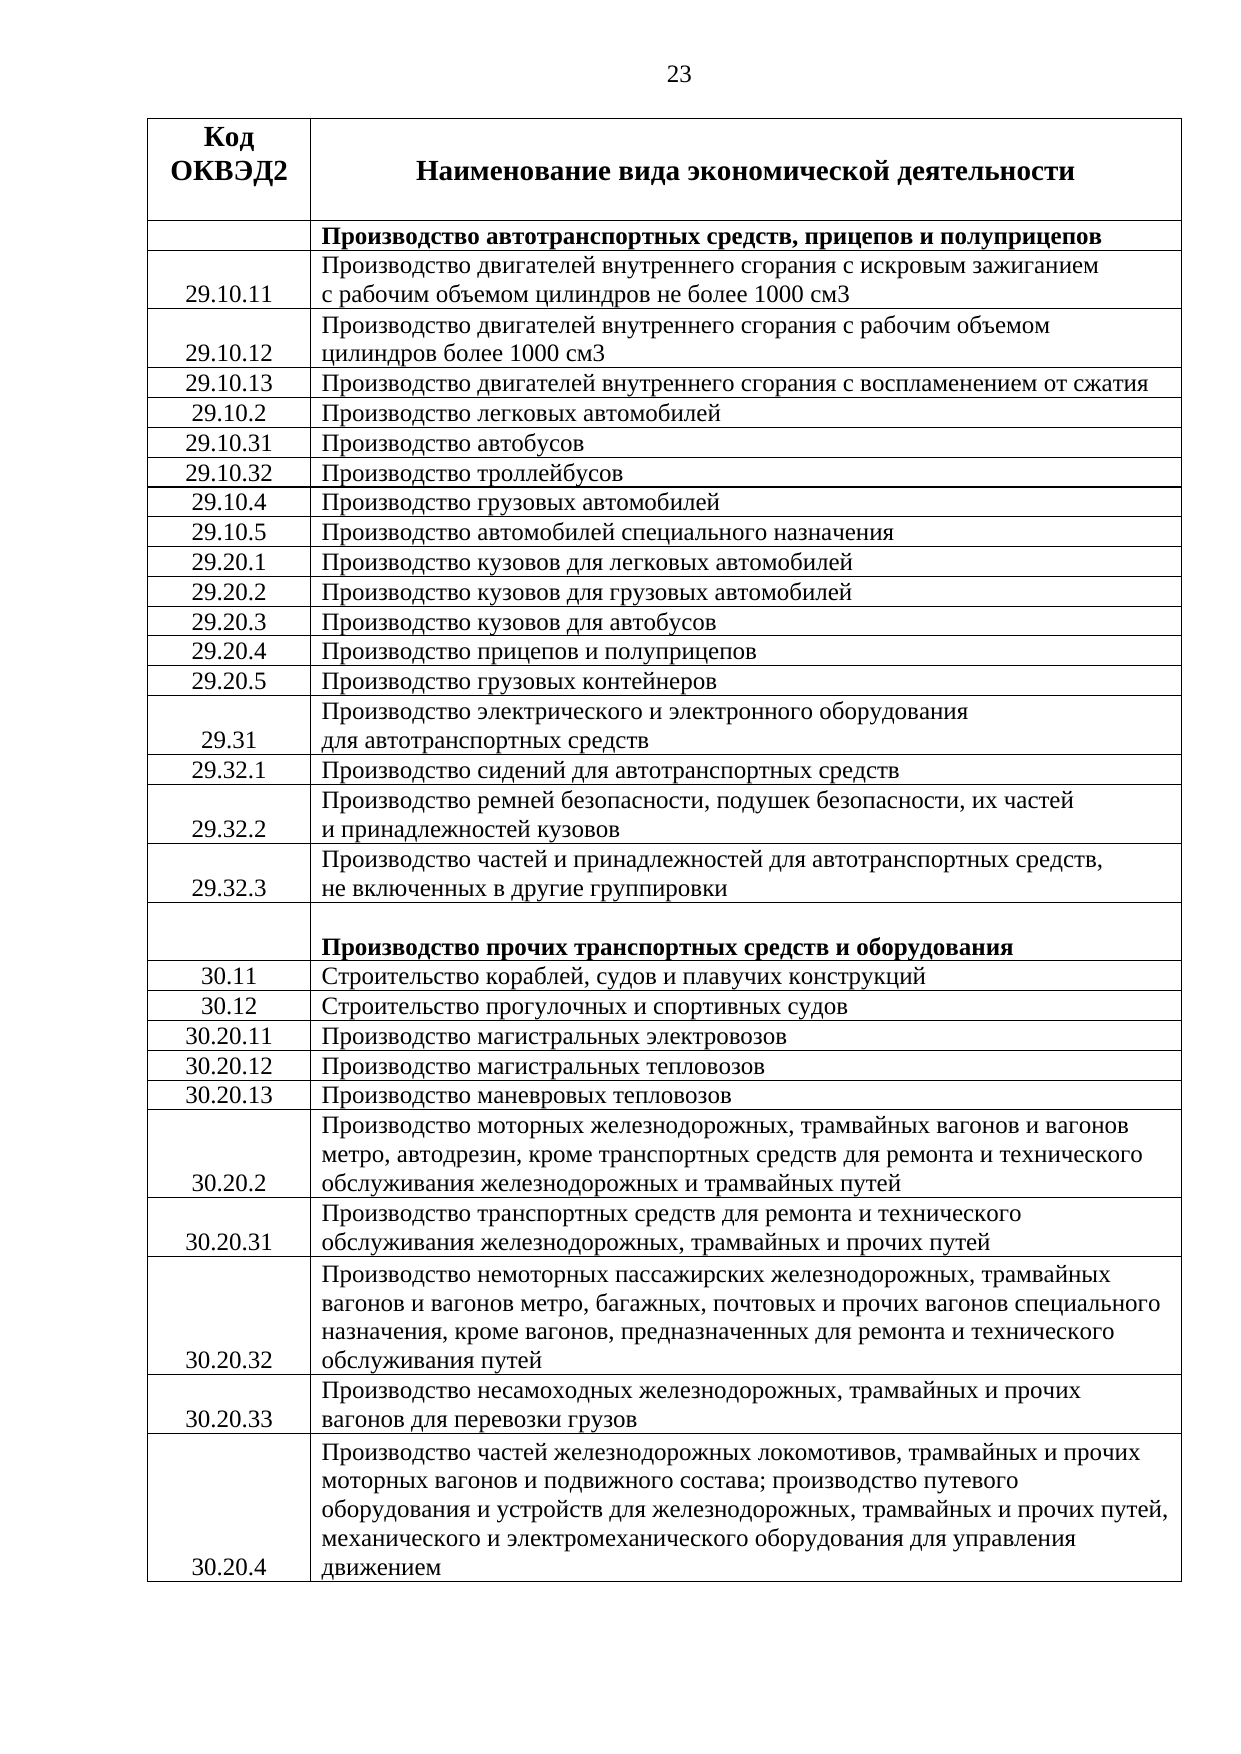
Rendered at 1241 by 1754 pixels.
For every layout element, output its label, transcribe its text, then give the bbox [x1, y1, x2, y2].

table_cell 29.32.2 [148, 785, 310, 843]
table_cell Производство моторных железнодорожных, трамвайных вагонов и вагонов метро, автодрезин, кроме транспортных средств для ремонта и технического обслуживания железнодорожных и трамвайных путей [311, 1110, 1181, 1197]
table_cell Производство двигателей внутреннего сгорания с искровым зажиганием с рабочим объемом цилиндров не более 1000 см3 [311, 251, 1181, 308]
table_cell [148, 221, 310, 249]
table_cell 30.20.11 [148, 1021, 310, 1050]
table_cell 29.20.4 [148, 636, 310, 665]
table_cell 29.10.4 [148, 488, 310, 516]
table_cell 30.20.31 [148, 1198, 310, 1256]
table_cell Производство автомобилей специального назначения [311, 517, 1181, 546]
table_header Код ОКВЭД2 [148, 119, 310, 220]
table_cell Производство автобусов [311, 428, 1181, 457]
table_cell Производство транспортных средств для ремонта и технического обслуживания железнодорожных, трамвайных и прочих путей [311, 1198, 1181, 1256]
table_cell Производство магистральных тепловозов [311, 1051, 1181, 1079]
table_cell Производство двигателей внутреннего сгорания с воспламенением от сжатия [311, 368, 1181, 397]
table_cell 29.32.3 [148, 844, 310, 902]
table_cell Производство частей железнодорожных локомотивов, трамвайных и прочих моторных вагонов и подвижного состава; производство путевого оборудования и устройств для железнодорожных, трамвайных и прочих путей, механического и электромеханического оборудования для управления движением [311, 1434, 1181, 1581]
table_cell 29.10.13 [148, 368, 310, 397]
table_cell Производство грузовых контейнеров [311, 666, 1181, 695]
table_cell Производство магистральных электровозов [311, 1021, 1181, 1050]
table_cell 30.20.12 [148, 1051, 310, 1079]
table_cell 30.20.13 [148, 1081, 310, 1109]
table_cell Производство легковых автомобилей [311, 398, 1181, 427]
table_cell Производство маневровых тепловозов [311, 1081, 1181, 1109]
table_cell Производство прочих транспортных средств и оборудования [311, 903, 1181, 960]
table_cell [311, 221, 1181, 249]
table_cell Строительство кораблей, судов и плавучих конструкций [311, 961, 1181, 990]
table_cell Производство немоторных пассажирских железнодорожных, трамвайных вагонов и вагонов метро, багажных, почтовых и прочих вагонов специального назначения, кроме вагонов, предназначенных для ремонта и технического обслуживания путей [311, 1257, 1181, 1374]
table_cell 30.11 [148, 961, 310, 990]
table_cell 29.20.5 [148, 666, 310, 695]
table_cell 29.10.5 [148, 517, 310, 546]
table_cell 29.32.1 [148, 755, 310, 784]
table_cell 30.12 [148, 991, 310, 1020]
table_cell Производство несамоходных железнодорожных, трамвайных и прочих вагонов для перевозки грузов [311, 1375, 1181, 1433]
table_cell 29.10.32 [148, 458, 310, 486]
table_cell 30.20.32 [148, 1257, 310, 1374]
table_cell 29.10.2 [148, 398, 310, 427]
table_cell 29.20.3 [148, 607, 310, 635]
table_cell Производство троллейбусов [311, 458, 1181, 486]
table_cell 29.10.12 [148, 309, 310, 367]
table_cell Производство двигателей внутреннего сгорания с рабочим объемом цилиндров более 1000 см3 [311, 309, 1181, 367]
table_cell Производство прицепов и полуприцепов [311, 636, 1181, 665]
table_cell Производство ремней безопасности, подушек безопасности, их частей и принадлежностей кузовов [311, 785, 1181, 843]
table_cell 29.20.1 [148, 547, 310, 576]
table_cell Производство кузовов для автобусов [311, 607, 1181, 635]
table_cell Производство грузовых автомобилей [311, 488, 1181, 516]
table_cell 29.10.31 [148, 428, 310, 457]
table_cell 30.20.33 [148, 1375, 310, 1433]
table_cell [148, 903, 310, 960]
table_cell 30.20.2 [148, 1110, 310, 1197]
table_cell Производство кузовов для грузовых автомобилей [311, 577, 1181, 606]
table_cell 29.20.2 [148, 577, 310, 606]
table_cell 29.31 [148, 696, 310, 754]
table_cell Производство частей и принадлежностей для автотранспортных средств, не включенных в другие группировки [311, 844, 1181, 902]
table_cell Производство электрического и электронного оборудования для автотранспортных средств [311, 696, 1181, 754]
table_cell Производство кузовов для легковых автомобилей [311, 547, 1181, 576]
table_cell Производство сидений для автотранспортных средств [311, 755, 1181, 784]
table_header Наименование вида экономической деятельности [311, 119, 1181, 220]
table_cell Строительство прогулочных и спортивных судов [311, 991, 1181, 1020]
table_cell 29.10.11 [148, 251, 310, 308]
table_cell 30.20.4 [148, 1434, 310, 1581]
